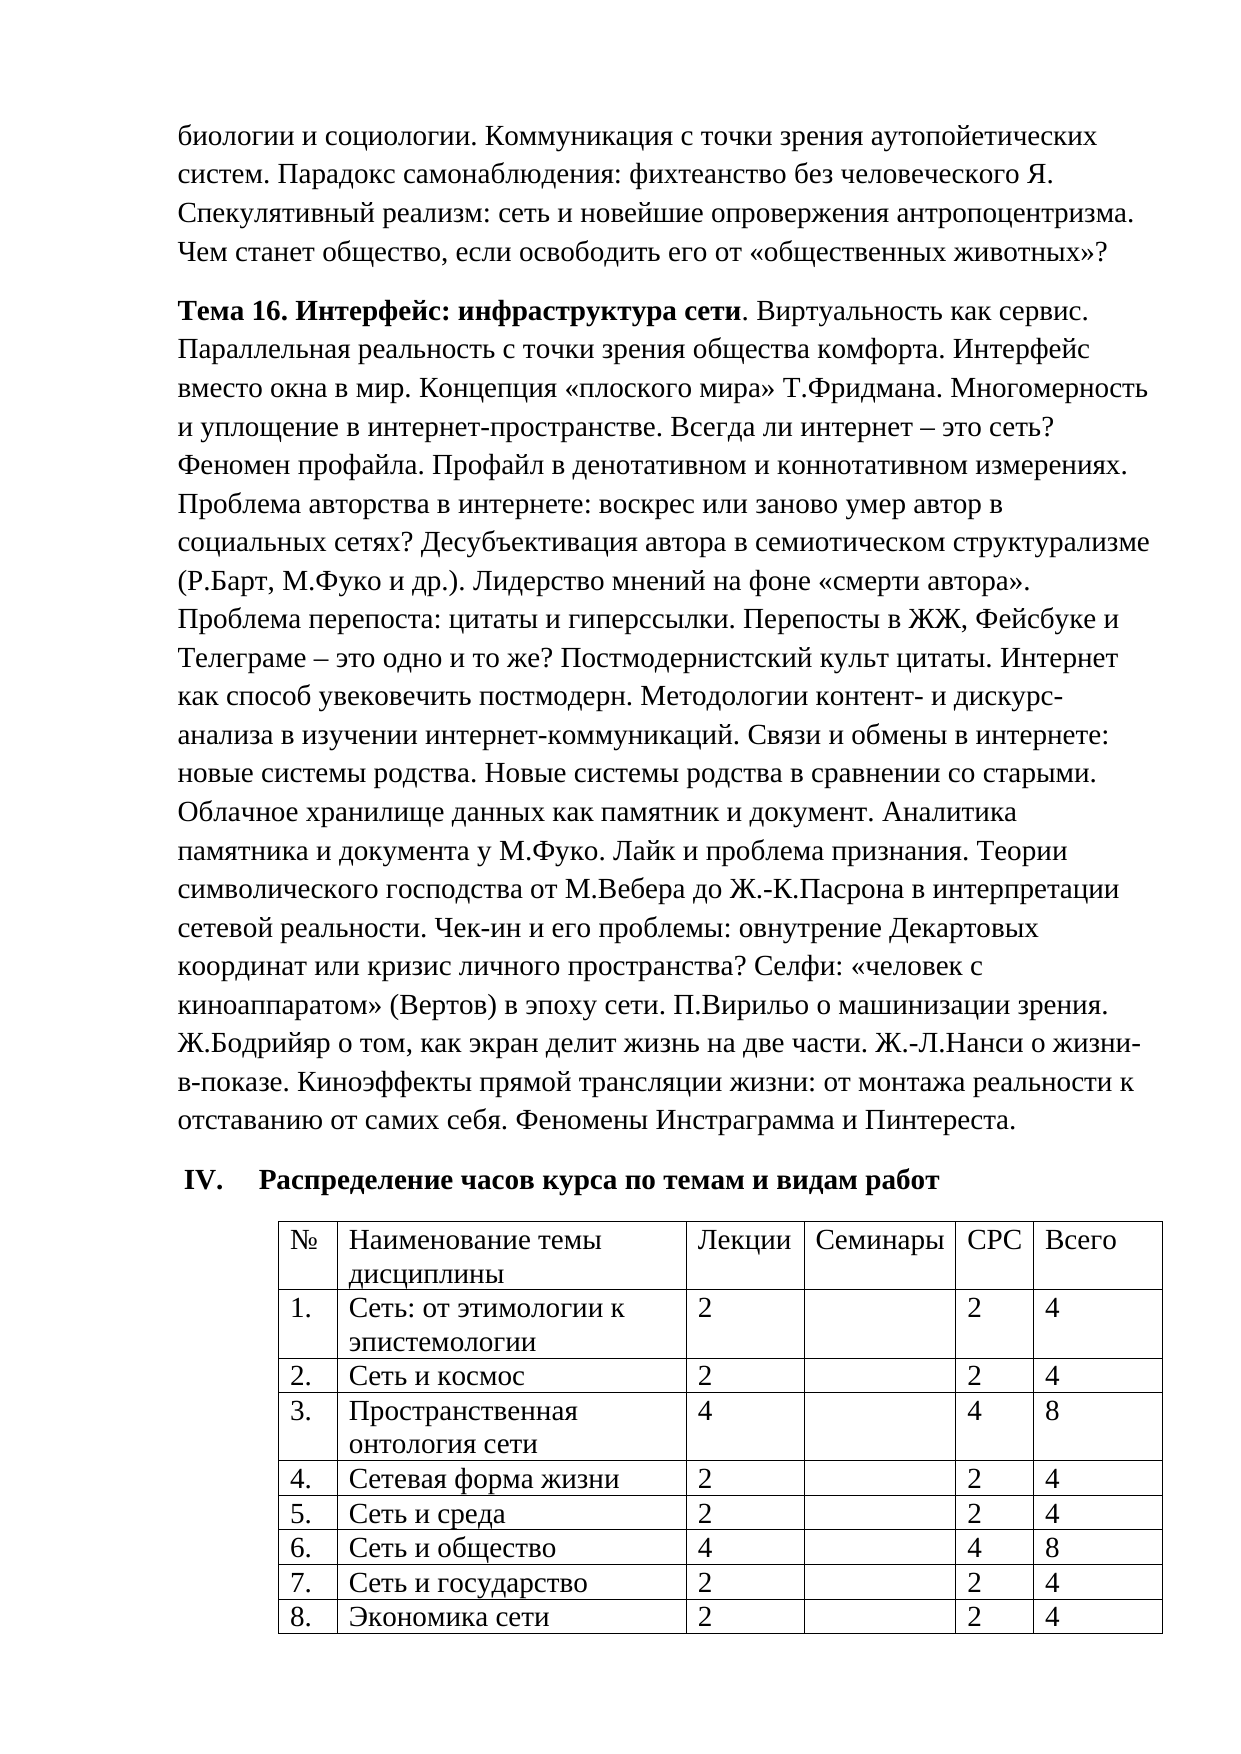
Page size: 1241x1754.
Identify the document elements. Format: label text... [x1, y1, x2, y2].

table_header № [279, 1222, 337, 1289]
table_cell [805, 1530, 955, 1564]
table_cell 2 [956, 1600, 1033, 1633]
table_cell [805, 1290, 955, 1357]
table_cell Сеть и государство [338, 1565, 686, 1598]
table_cell 2 [687, 1496, 804, 1529]
table_cell [805, 1600, 955, 1633]
table_cell 4 [1034, 1359, 1162, 1392]
table_cell 3. [279, 1393, 337, 1460]
table_cell 4 [687, 1393, 804, 1460]
table_cell 2 [956, 1565, 1033, 1598]
table_cell Сеть: от этимологии к эпистемологии [338, 1290, 686, 1357]
table_cell [805, 1565, 955, 1598]
table_cell 4 [1034, 1461, 1162, 1495]
table_cell Сеть и космос [338, 1359, 686, 1392]
table_cell 2 [956, 1496, 1033, 1529]
table_cell 2. [279, 1359, 337, 1392]
table_cell 7. [279, 1565, 337, 1598]
table_cell 6. [279, 1530, 337, 1564]
table_header Лекции [687, 1222, 804, 1289]
table_cell [805, 1359, 955, 1392]
table_cell 5. [279, 1496, 337, 1529]
table_header Всего [1034, 1222, 1162, 1289]
table_cell 8 [1034, 1393, 1162, 1460]
table_cell 2 [956, 1290, 1033, 1357]
table_cell [805, 1496, 955, 1529]
table_cell 4 [687, 1530, 804, 1564]
table_cell Экономика сети [338, 1600, 686, 1633]
table_cell 1. [279, 1290, 337, 1357]
table_cell 2 [956, 1359, 1033, 1392]
table_cell 8. [279, 1600, 337, 1633]
table_cell 4 [1034, 1600, 1162, 1633]
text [177, 118, 1152, 267]
list Распределение часов курса по темам и видам работ [183, 1162, 1152, 1195]
text Тема 16. Интерфейс: инфраструктура сети. Виртуальность как сервис. Параллельная реальность с точки зрения общества комфорта. Интерфейс вместо окна в мир. Концепция «плоского мира» Т.Фридмана. Многомерность и уплощение в интернет-пространстве. Всегда ли интернет – это сеть? Феномен профайла. Профайл в денотативном и коннотативном измерениях. Проблема авторства в интернете: воскрес или заново умер автор в социальных сетях? Десубъективация автора в семиотическом структурализме (Р.Барт, М.Фуко и др.). Лидерство мнений на фоне «смерти автора». Проблема перепоста: цитаты и гиперссылки. Перепосты в ЖЖ, Фейсбуке и Телеграме – это одно и то же? Постмодернистский культ цитаты. Интернет как способ увековечить постмодерн. Методологии контент- и дискурс-анализа в изучении интернет-коммуникаций. Связи и обмены в интернете: новые системы родства. Новые системы родства в сравнении со старыми. Облачное хранилище данных как памятник и документ. Аналитика памятника и документа у М.Фуко. Лайк и проблема признания. Теории символического господства от М.Вебера до Ж.-К.Пасрона в интерпретации сетевой реальности. Чек-ин и его проблемы: овнутрение Декартовых координат или кризис личного пространства? Селфи: «человек с киноаппаратом» (Вертов) в эпоху сети. П.Вирильо о машинизации зрения. Ж.Бодрийяр о том, как экран делит жизнь на две части. Ж.-Л.Нанси о жизни-в-показе. Киноэффекты прямой трансляции жизни: от монтажа реальности к отставанию от самих себя. Феномены Инстраграмма и Пинтереста. [177, 293, 1152, 1136]
table_cell 8 [1034, 1530, 1162, 1564]
table_cell 4. [279, 1461, 337, 1495]
table_cell 4 [956, 1530, 1033, 1564]
table_header Семинары [805, 1222, 955, 1289]
table_cell Пространственная онтология сети [338, 1393, 686, 1460]
table_cell 2 [687, 1359, 804, 1392]
table_cell Сеть и среда [338, 1496, 686, 1529]
table_cell 2 [687, 1461, 804, 1495]
table_header Наименование темы дисциплины [338, 1222, 686, 1289]
table_cell [805, 1461, 955, 1495]
table_cell 4 [1034, 1565, 1162, 1598]
table_cell 2 [687, 1600, 804, 1633]
table_cell Сетевая форма жизни [338, 1461, 686, 1495]
table_cell 4 [956, 1393, 1033, 1460]
table_cell 4 [1034, 1290, 1162, 1357]
table_header СРС [956, 1222, 1033, 1289]
table_cell 2 [687, 1290, 804, 1357]
table_cell 2 [956, 1461, 1033, 1495]
table_cell 2 [687, 1565, 804, 1598]
table_cell Сеть и общество [338, 1530, 686, 1564]
table_cell 4 [1034, 1496, 1162, 1529]
table_cell [805, 1393, 955, 1460]
